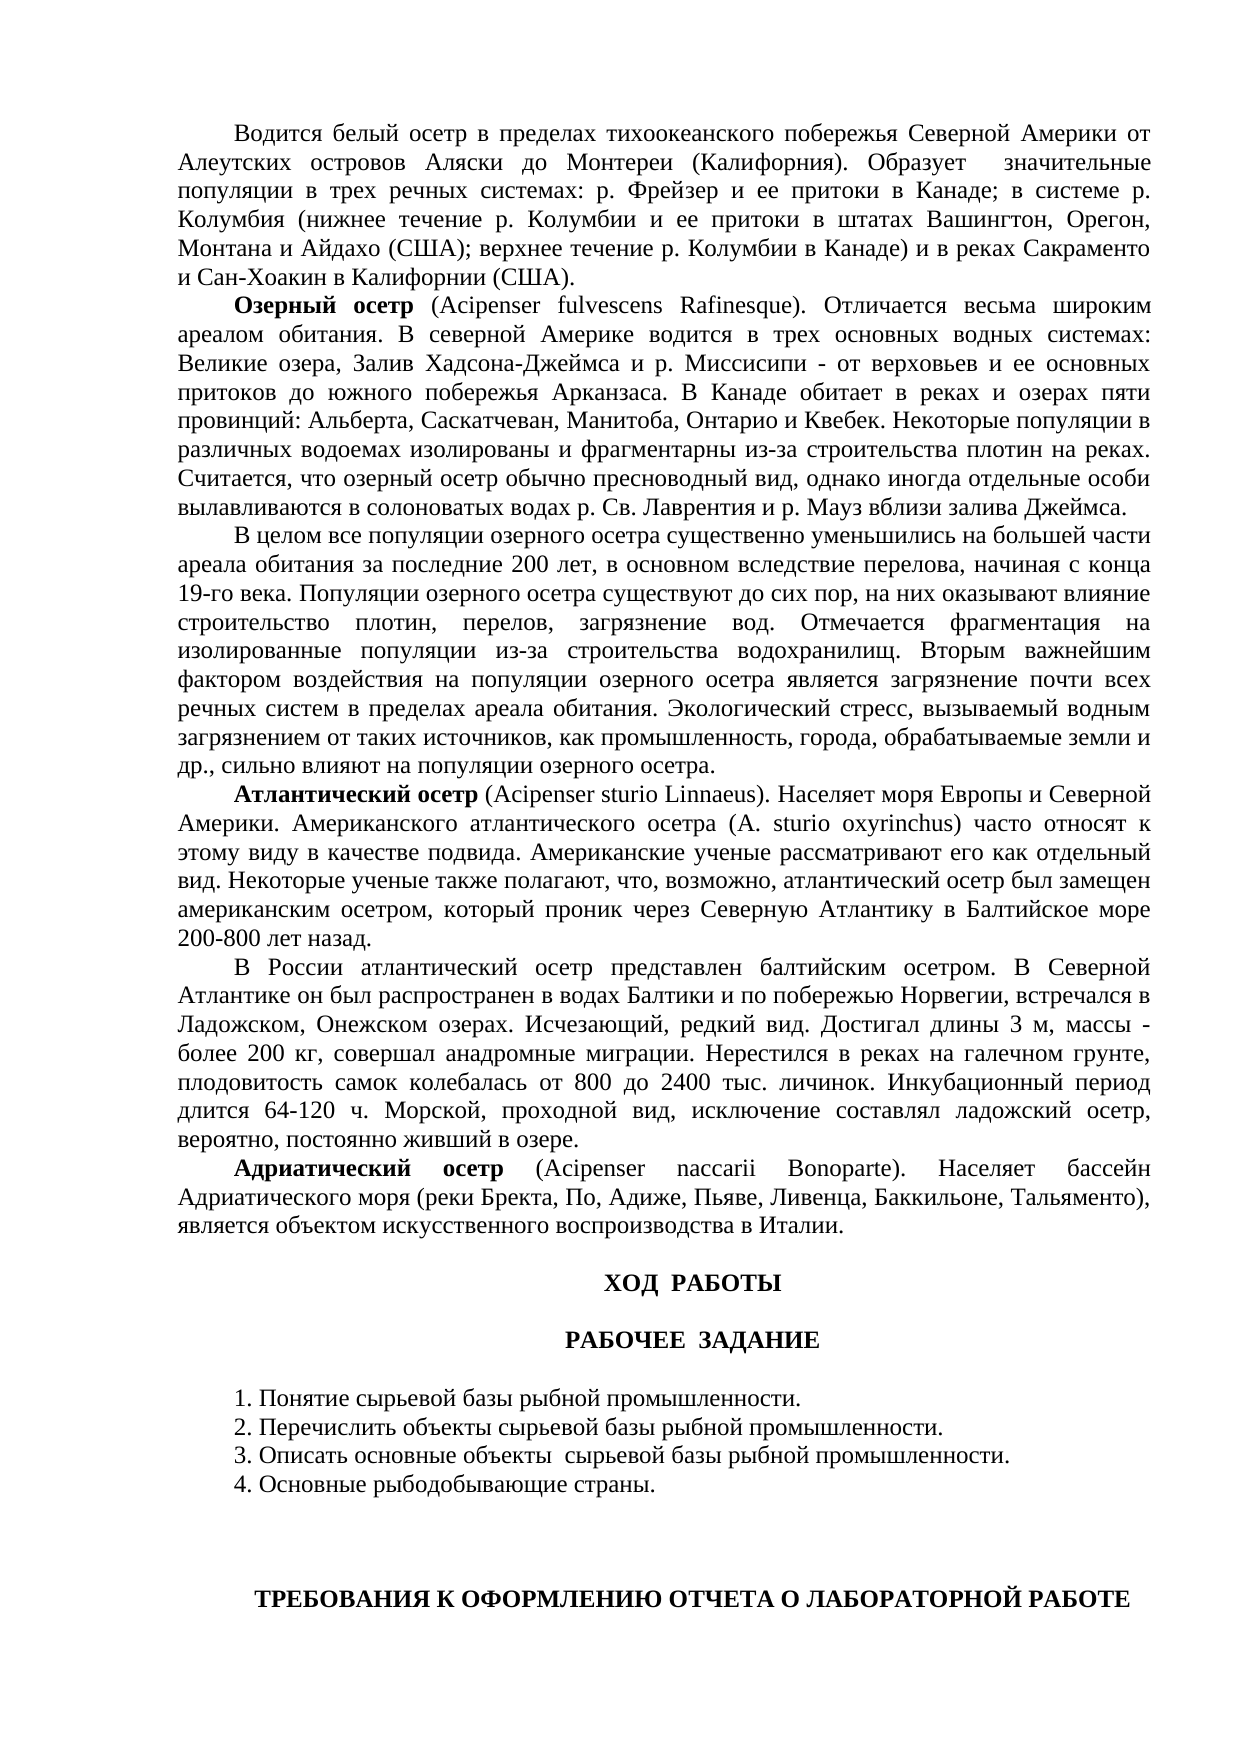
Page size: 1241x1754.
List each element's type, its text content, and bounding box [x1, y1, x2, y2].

text 2. Перечислить объекты сырьевой базы рыбной промышленности. [177, 1412, 1152, 1441]
text 4. Основные рыбодобывающие страны. [177, 1469, 1152, 1498]
text В целом все популяции озерного осетра существенно уменьшились на большей части ареала обитания за последние 200 лет, в основном вследствие перелова, начиная с конца 19-го века. Популяции озерного осетра существуют до сих пор, на них оказывают влияние строительство плотин, перелов, загрязнение вод. Отмечается фрагментация на изолированные популяции из-за строительства водохранилищ. Вторым важнейшим фактором воздействия на популяции озерного осетра является загрязнение почти всех речных систем в пределах ареала обитания. Экологический стресс, вызываемый водным загрязнением от таких источников, как промышленность, города, обрабатываемые земли и др., сильно влияют на популяции озерного осетра. [177, 521, 1152, 779]
text 3. Описать основные объекты сырьевой базы рыбной промышленности. [177, 1441, 1152, 1469]
text Атлантический осетр (Acipenser sturio Linnaeus). Населяет моря Европы и Северной Америки. Американского атлантического осетра (A. sturio oxyrinchus) часто относят к этому виду в качестве подвида. Американские ученые рассматривают его как отдельный вид. Некоторые ученые также полагают, что, возможно, атлантический осетр был замещен американским осетром, который проник через Северную Атлантику в Балтийское море 200-800 лет назад. [177, 779, 1152, 952]
text Водится белый осетр в пределах тихоокеанского побережья Северной Америки от Алеутских островов Аляски до Монтереи (Калифорния). Образует значительные популяции в трех речных системах: р. Фрейзер и ее притоки в Канаде; в системе р. Колумбия (нижнее течение р. Колумбии и ее притоки в штатах Вашингтон, Орегон, Монтана и Айдахо (США); верхнее течение р. Колумбии в Канаде) и в реках Сакраменто и Сан-Хоакин в Калифорнии (США). [177, 118, 1152, 291]
text ХОД РАБОТЫ [177, 1268, 1152, 1297]
text Озерный осетр (Acipenser fulvescens Rafinesque). Отличается весьма широким ареалом обитания. В северной Америке водится в трех основных водных системах: Великие озера, Залив Хадсона-Джеймса и р. Миссисипи - от верховьев и ее основных притоков до южного побережья Арканзаса. В Канаде обитает в реках и озерах пяти провинций: Альберта, Саскатчеван, Манитоба, Онтарио и Квебек. Некоторые популяции в различных водоемах изолированы и фрагментарны из-за строительства плотин на реках. Считается, что озерный осетр обычно пресноводный вид, однако иногда отдельные особи вылавливаются в солоноватых водах р. Св. Лаврентия и р. Мауз вблизи залива Джеймса. [177, 291, 1152, 521]
text 1. Понятие сырьевой базы рыбной промышленности. [177, 1383, 1152, 1412]
text В России атлантический осетр представлен балтийским осетром. В Северной Атлантике он был распространен в водах Балтики и по побережью Норвегии, встречался в Ладожском, Онежском озерах. Исчезающий, редкий вид. Достигал длины , массы - более , совершал анадромные миграции. Нерестился в реках на галечном грунте, плодовитость самок колебалась от 800 до 2400 тыс. личинок. Инкубационный период длится 64-120 ч. Морской, проходной вид, исключение составлял ладожский осетр, вероятно, постоянно живший в озере. [177, 952, 1152, 1153]
text РАБОЧЕЕ ЗАДАНИЕ [177, 1326, 1152, 1354]
text Адриатический осетр (Acipenser naccarii Bonoparte). Населяет бассейн Адриатического моря (реки Бректа, По, Адиже, Пьяве, Ливенца, Баккильоне, Тальяменто), является объектом искусственного воспроизводства в Италии. [177, 1153, 1152, 1239]
text ТРЕБОВАНИЯ К ОФОРМЛЕНИЮ ОТЧЕТА О ЛАБОРАТОРНОЙ РАБОТЕ [177, 1584, 1152, 1613]
